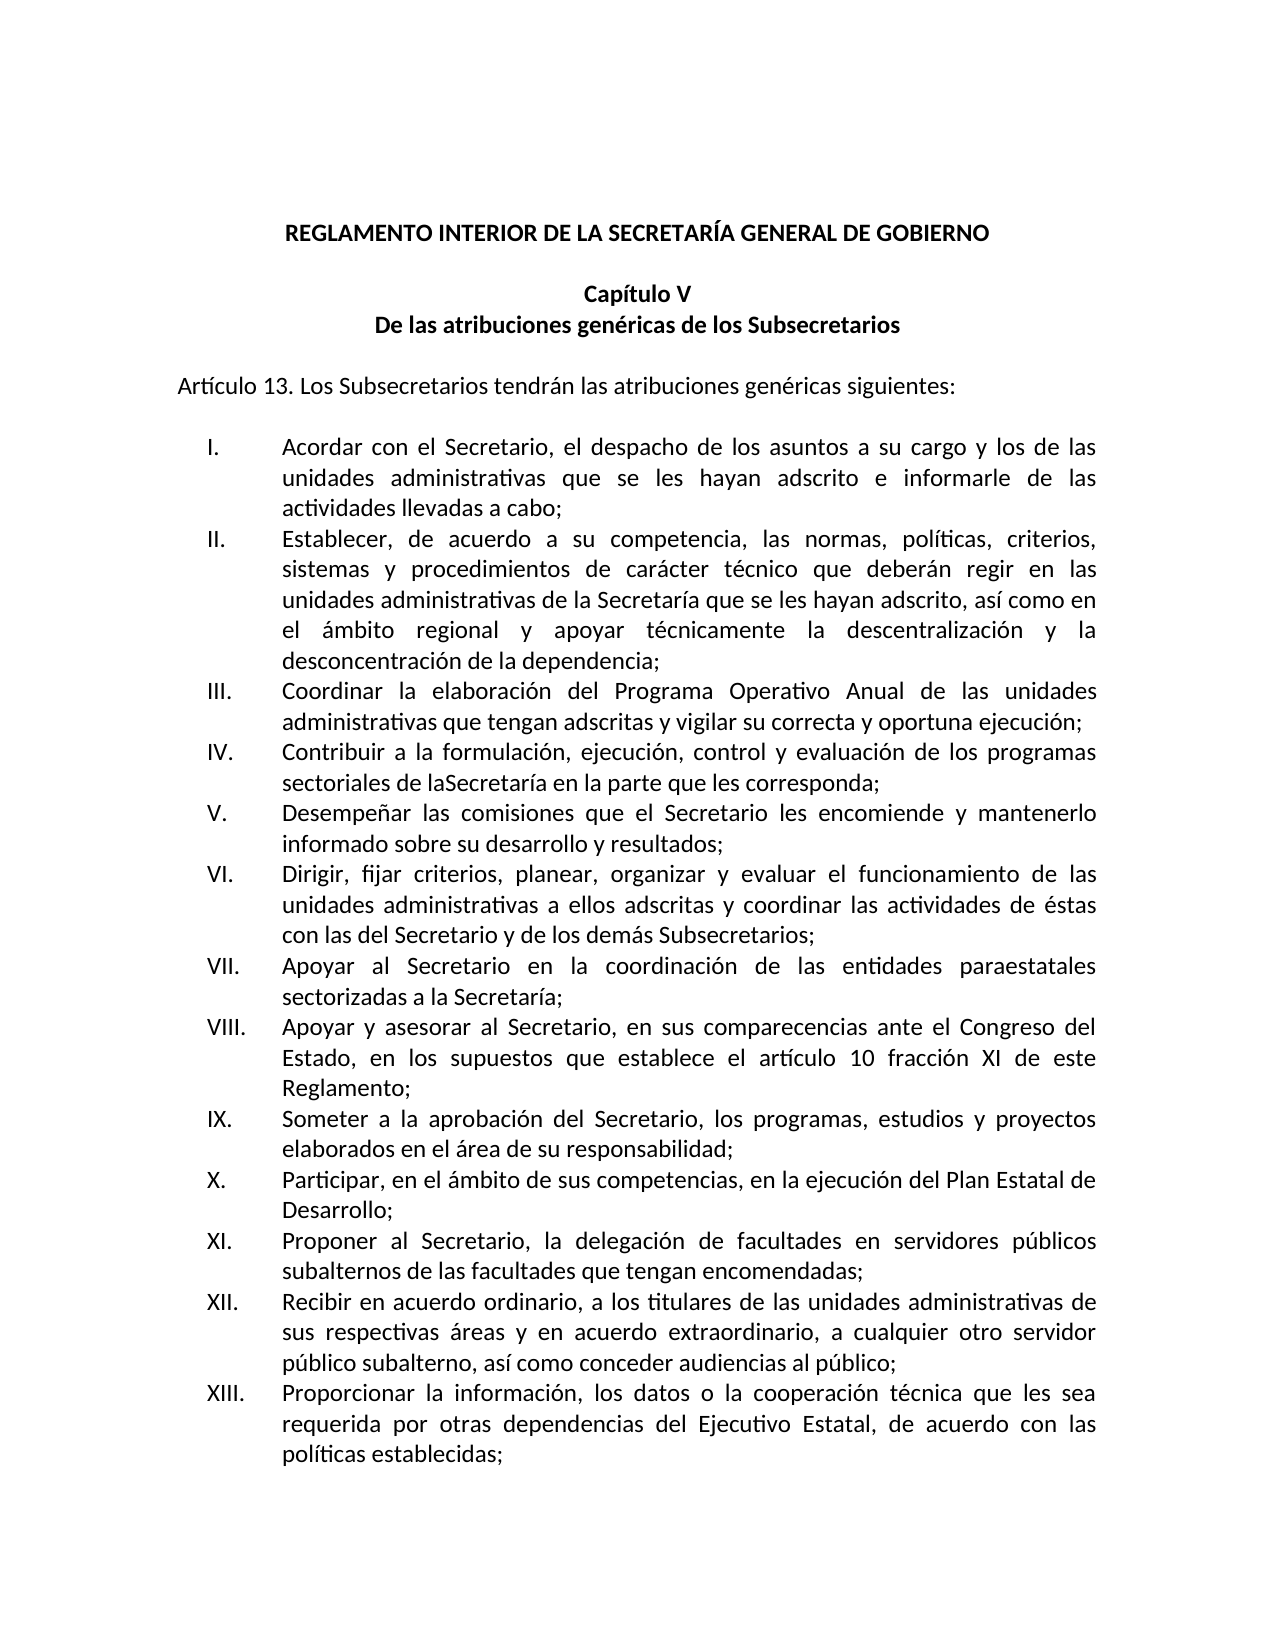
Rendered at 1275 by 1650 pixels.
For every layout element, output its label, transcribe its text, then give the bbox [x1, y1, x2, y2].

list Apoyar y asesorar al Secretario, en sus comparecencias ante el Congreso del Estado, en los supuestos que establece el artículo 10 fracción XI de este Reglamento; [207, 1011, 1098, 1103]
text Capítulo V [177, 279, 1098, 309]
text De las atribuciones genéricas de los Subsecretarios [177, 309, 1098, 340]
list Establecer, de acuerdo a su competencia, las normas, políticas, criterios, sistemas y procedimientos de carácter técnico que deberán regir en las unidades administrativas de la Secretaría que se les hayan adscrito, así como en el ámbito regional y apoyar técnicamente la descentralización y la desconcentración de la dependencia; [207, 523, 1098, 675]
list Contribuir a la formulación, ejecución, control y evaluación de los programas sectoriales de laSecretaría en la parte que les corresponda; [207, 736, 1098, 797]
list Desempeñar las comisiones que el Secretario les encomiende y mantenerlo informado sobre su desarrollo y resultados; [207, 797, 1098, 858]
list Recibir en acuerdo ordinario, a los titulares de las unidades administrativas de sus respectivas áreas y en acuerdo extraordinario, a cualquier otro servidor público subalterno, así como conceder audiencias al público; [207, 1286, 1098, 1377]
list Participar, en el ámbito de sus competencias, en la ejecución del Plan Estatal de Desarrollo; [207, 1164, 1098, 1225]
list Someter a la aprobación del Secretario, los programas, estudios y proyectos elaborados en el área de su responsabilidad; [207, 1103, 1098, 1164]
list Coordinar la elaboración del Programa Operativo Anual de las unidades administrativas que tengan adscritas y vigilar su correcta y oportuna ejecución; [207, 675, 1098, 736]
list Dirigir, fijar criterios, planear, organizar y evaluar el funcionamiento de las unidades administrativas a ellos adscritas y coordinar las actividades de éstas con las del Secretario y de los demás Subsecretarios; [207, 858, 1098, 950]
list Proporcionar la información, los datos o la cooperación técnica que les sea requerida por otras dependencias del Ejecutivo Estatal, de acuerdo con las políticas establecidas; [207, 1377, 1098, 1469]
list Proponer al Secretario, la delegación de facultades en servidores públicos subalternos de las facultades que tengan encomendadas; [207, 1225, 1098, 1286]
text REGLAMENTO INTERIOR DE LA SECRETARÍA GENERAL DE GOBIERNO [177, 218, 1098, 248]
list Apoyar al Secretario en la coordinación de las entidades paraestatales sectorizadas a la Secretaría; [207, 950, 1098, 1011]
text Artículo 13. Los Subsecretarios tendrán las atribuciones genéricas siguientes: [177, 370, 1098, 401]
list Acordar con el Secretario, el despacho de los asuntos a su cargo y los de las unidades administrativas que se les hayan adscrito e informarle de las actividades llevadas a cabo; [207, 431, 1098, 523]
